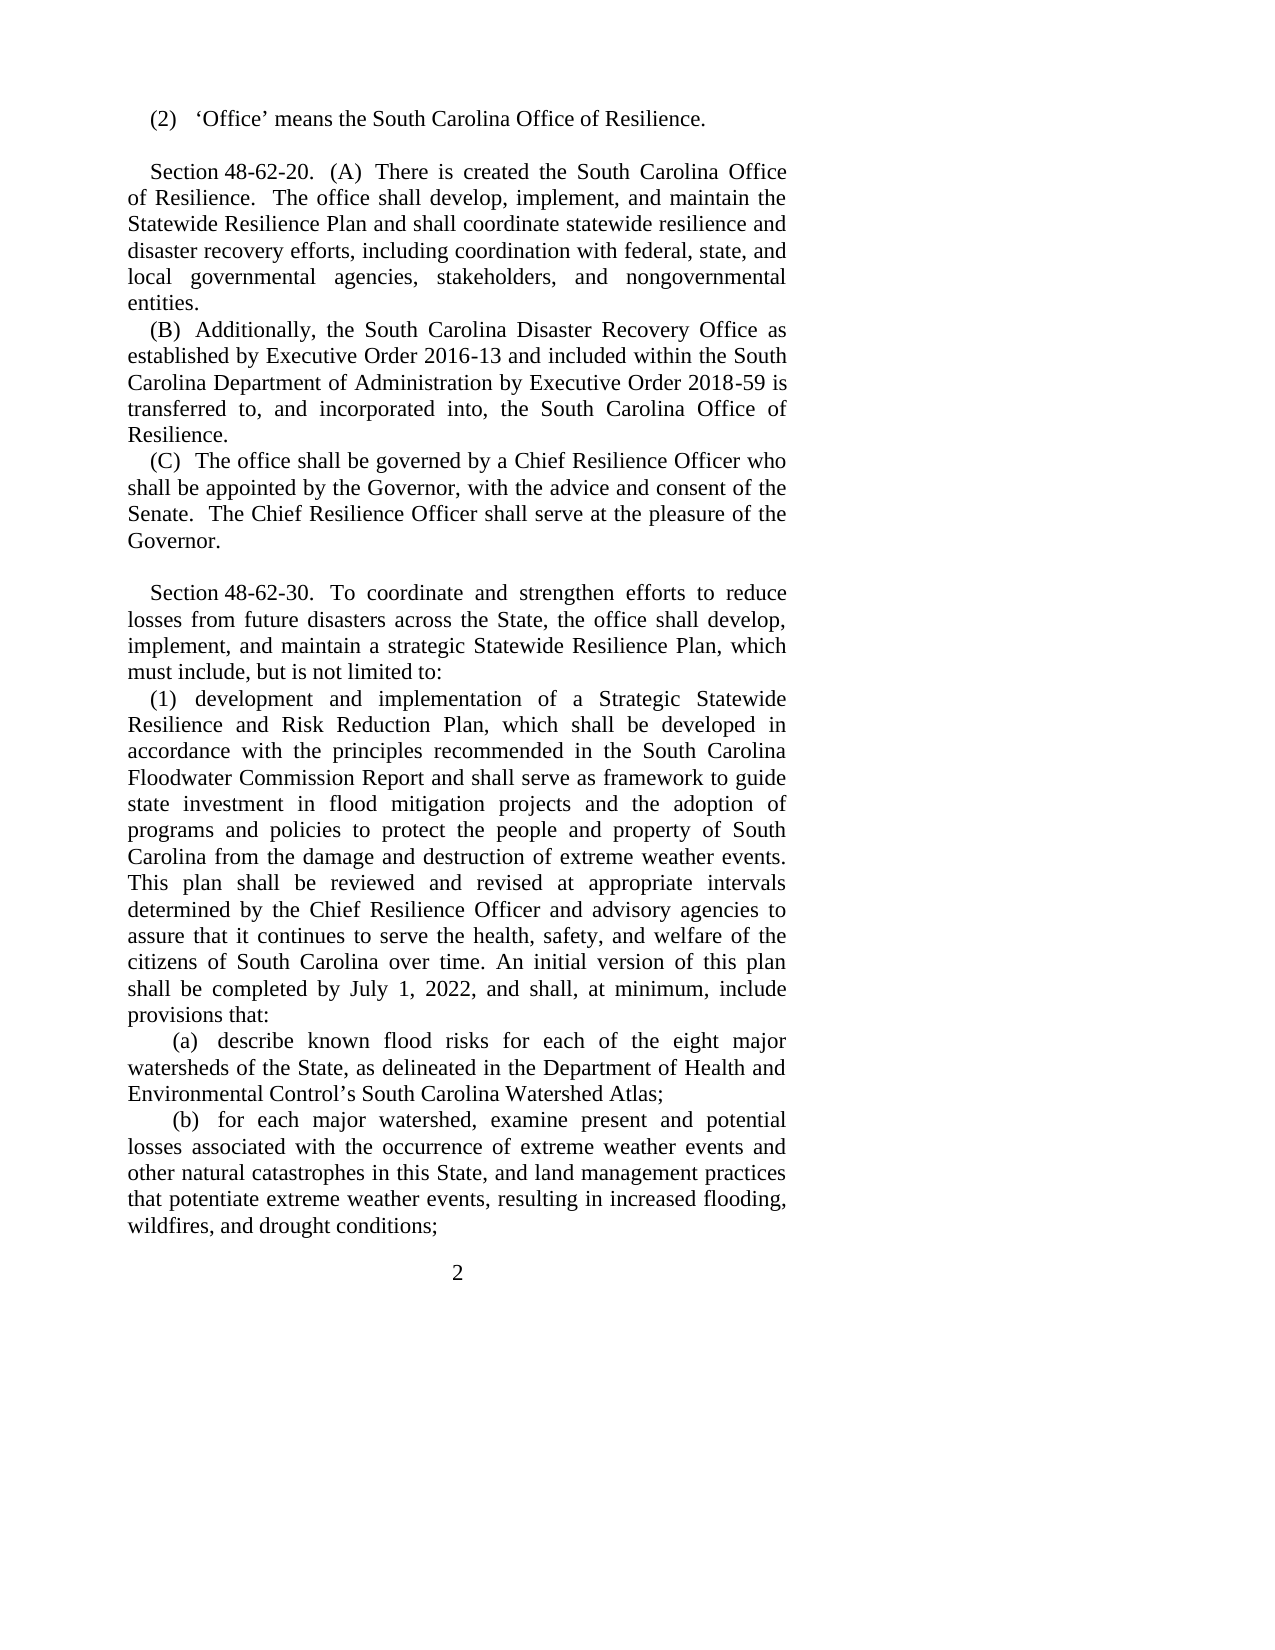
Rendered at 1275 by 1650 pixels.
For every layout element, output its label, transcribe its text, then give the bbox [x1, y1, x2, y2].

text (2) ‘Office’ means the South Carolina Office of Resilience. [127, 105, 787, 131]
text (C) The office shall be governed by a Chief Resilience Officer who shall be appointed by the Governor, with the advice and consent of the Senate. The Chief Resilience Officer shall serve at the pleasure of the Governor. [127, 448, 787, 553]
text (b) for each major watershed, examine present and potential losses associated with the occurrence of extreme weather events and other natural catastrophes in this State, and land management practices that potentiate extreme weather events, resulting in increased flooding, wildfires, and drought conditions; [127, 1106, 787, 1238]
text (1) development and implementation of a Strategic Statewide Resilience and Risk Reduction Plan, which shall be developed in accordance with the principles recommended in the South Carolina Floodwater Commission Report and shall serve as framework to guide state investment in flood mitigation projects and the adoption of programs and policies to protect the people and property of South Carolina from the damage and destruction of extreme weather events. This plan shall be reviewed and revised at appropriate intervals determined by the Chief Resilience Officer and advisory agencies to assure that it continues to serve the health, safety, and welfare of the citizens of South Carolina over time. An initial version of this plan shall be completed by July 1, 2022, and shall, at minimum, include provisions that: [127, 685, 787, 1027]
text Section 48-62-30. To coordinate and strengthen efforts to reduce losses from future disasters across the State, the office shall develop, implement, and maintain a strategic Statewide Resilience Plan, which must include, but is not limited to: [127, 579, 787, 685]
text Section 48-62-20. (A) There is created the South Carolina Office of Resilience. The office shall develop, implement, and maintain the Statewide Resilience Plan and shall coordinate statewide resilience and disaster recovery efforts, including coordination with federal, state, and local governmental agencies, stakeholders, and nongovernmental entities. [127, 158, 787, 316]
text (a) describe known flood risks for each of the eight major watersheds of the State, as delineated in the Department of Health and Environmental Control’s South Carolina Watershed Atlas; [127, 1027, 787, 1106]
text (B) Additionally, the South Carolina Disaster Recovery Office as established by Executive Order 2016-13 and included within the South Carolina Department of Administration by Executive Order 2018-59 is transferred to, and incorporated into, the South Carolina Office of Resilience. [127, 316, 787, 448]
